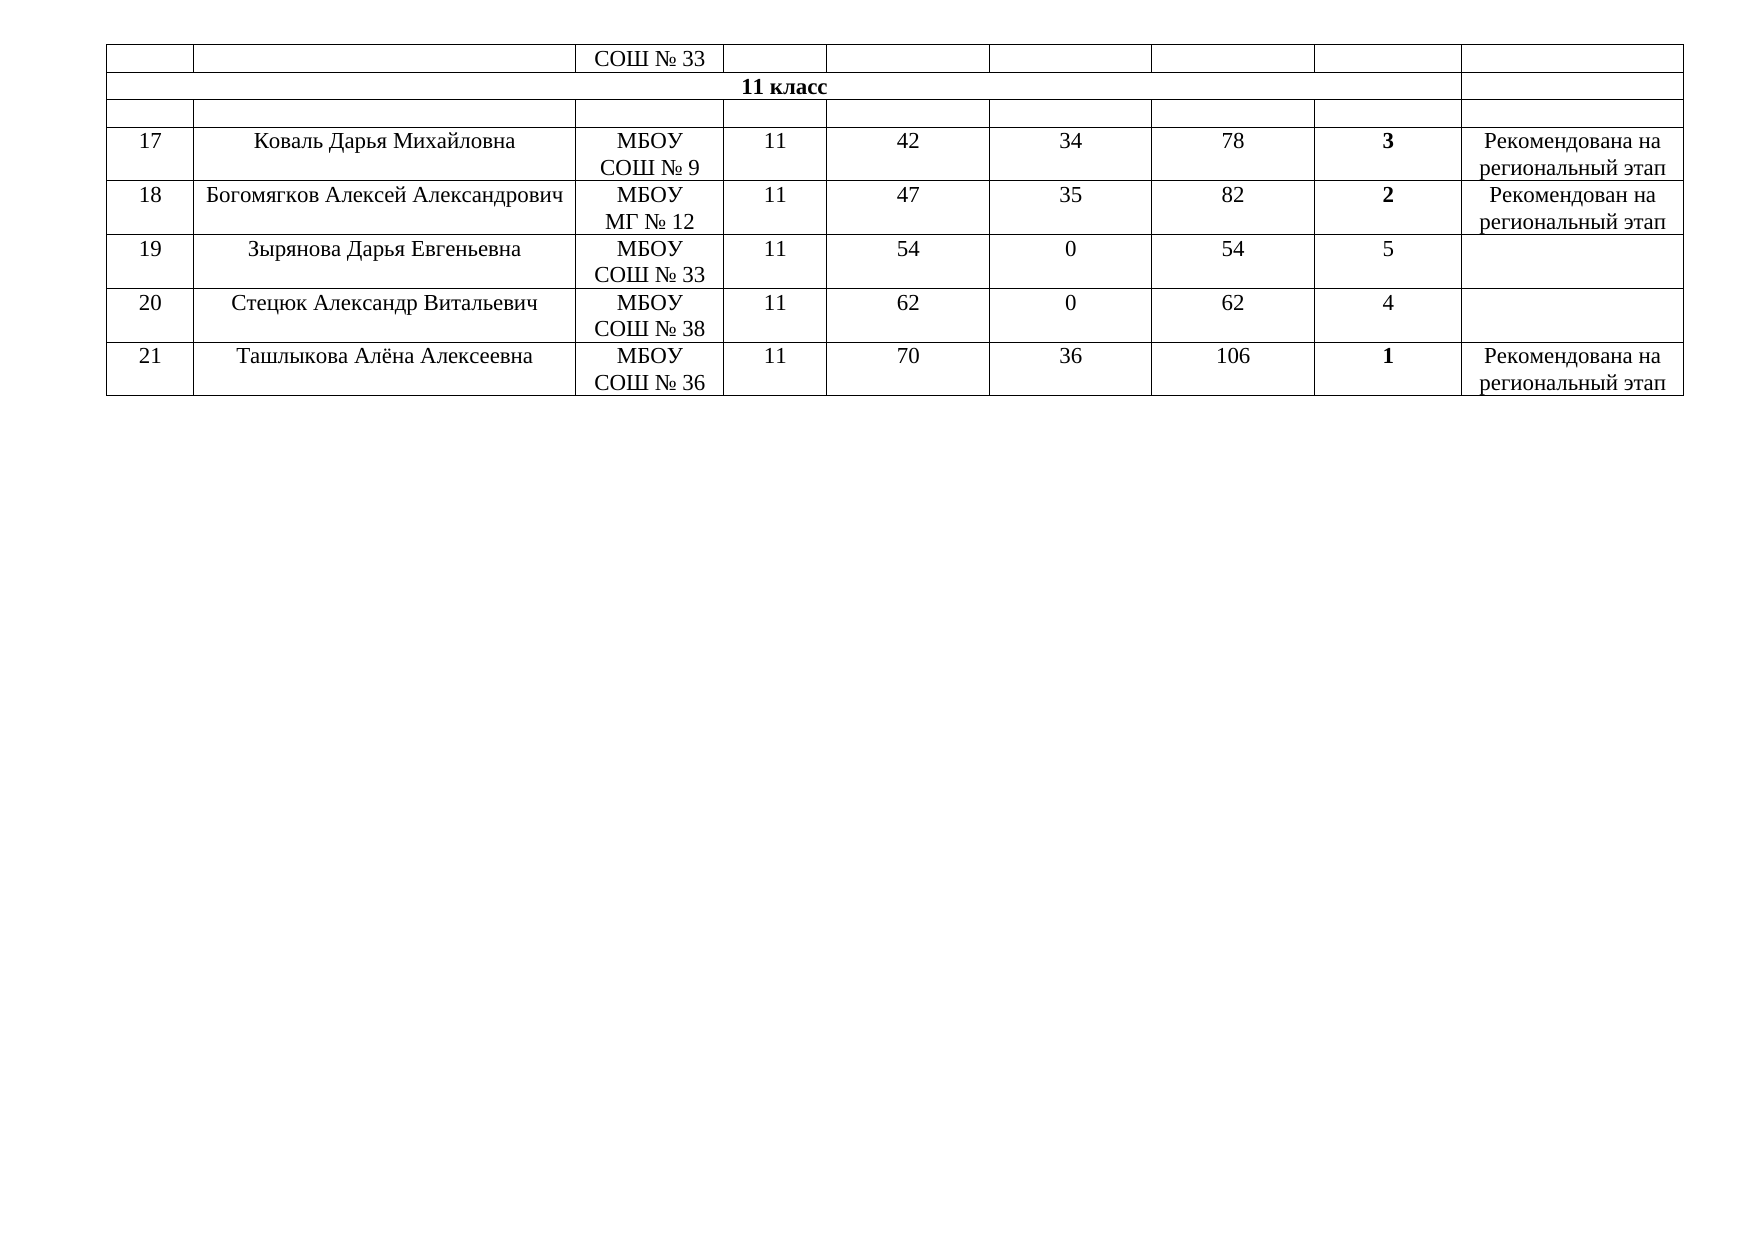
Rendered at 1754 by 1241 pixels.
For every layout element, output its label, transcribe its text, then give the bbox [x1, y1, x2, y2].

table_cell 29 [990, 45, 1151, 72]
table_cell [1462, 235, 1683, 288]
table_cell 106 [1152, 343, 1314, 395]
table_cell 62 [827, 289, 989, 342]
table_cell [1462, 289, 1683, 342]
table_cell [107, 100, 193, 127]
table_cell Рекомендована на региональный этап [1462, 128, 1683, 180]
table_cell [1315, 100, 1461, 127]
table_cell Стецюк Александр Витальевич [194, 289, 575, 342]
table_cell Коваль Дарья Михайловна [194, 128, 575, 180]
table_cell 11 [724, 235, 826, 288]
table_cell [724, 100, 826, 127]
table_cell [827, 100, 989, 127]
table_cell МБОУ СОШ № 36 [576, 343, 723, 395]
table_cell 11 [724, 128, 826, 180]
table_cell 82 [1152, 181, 1314, 234]
table_cell [1462, 73, 1683, 99]
table_cell Богомягков Алексей Александрович [194, 181, 575, 234]
table_cell [576, 100, 723, 127]
table_cell 11 [724, 289, 826, 342]
table_cell 11 [724, 343, 826, 395]
table_cell 54 [1152, 235, 1314, 288]
table_cell 20 [107, 289, 193, 342]
table_cell 70 [827, 343, 989, 395]
table_cell Рекомендована на региональный этап [1462, 343, 1683, 395]
table_cell 2 [1315, 181, 1461, 234]
table_cell 62 [1152, 289, 1314, 342]
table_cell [194, 45, 575, 72]
table_cell 0 [990, 289, 1151, 342]
table_cell МБОУ СОШ № 9 [576, 128, 723, 180]
table_cell МБОУ СОШ № 33 [576, 235, 723, 288]
table_cell 4 [1315, 289, 1461, 342]
table_cell 11 класс [107, 73, 1461, 99]
table_cell 42 [827, 128, 989, 180]
table_cell 3 [1315, 128, 1461, 180]
table_cell 18 [107, 181, 193, 234]
table_cell 8 [827, 45, 989, 72]
table_cell [1462, 45, 1683, 72]
table_cell МБОУ СОШ № 33 [576, 45, 723, 72]
table_cell 78 [1152, 128, 1314, 180]
table_cell 19 [107, 235, 193, 288]
table_cell 1 [1315, 343, 1461, 395]
table_cell 47 [827, 181, 989, 234]
table_cell 10 [724, 45, 826, 72]
table_cell 21 [107, 343, 193, 395]
table_cell [1152, 100, 1314, 127]
table_cell [194, 100, 575, 127]
table_cell [990, 100, 1151, 127]
table_cell 5 [1315, 235, 1461, 288]
table_cell 17 [107, 128, 193, 180]
table_cell Зырянова Дарья Евгеньевна [194, 235, 575, 288]
table_cell Ташлыкова Алёна Алексеевна [194, 343, 575, 395]
table_cell Рекомендован на региональный этап [1462, 181, 1683, 234]
table_cell 35 [990, 181, 1151, 234]
table_cell МБОУ СОШ № 38 [576, 289, 723, 342]
table_cell 36 [990, 343, 1151, 395]
table_cell 0 [990, 235, 1151, 288]
table_cell [1462, 100, 1683, 127]
table_cell 34 [990, 128, 1151, 180]
table_cell 37 [1152, 45, 1314, 72]
table_cell 5 [1315, 45, 1461, 72]
table_cell МБОУ МГ № 12 [576, 181, 723, 234]
table_cell 54 [827, 235, 989, 288]
table_cell 11 [724, 181, 826, 234]
table_cell 16 [107, 45, 193, 72]
